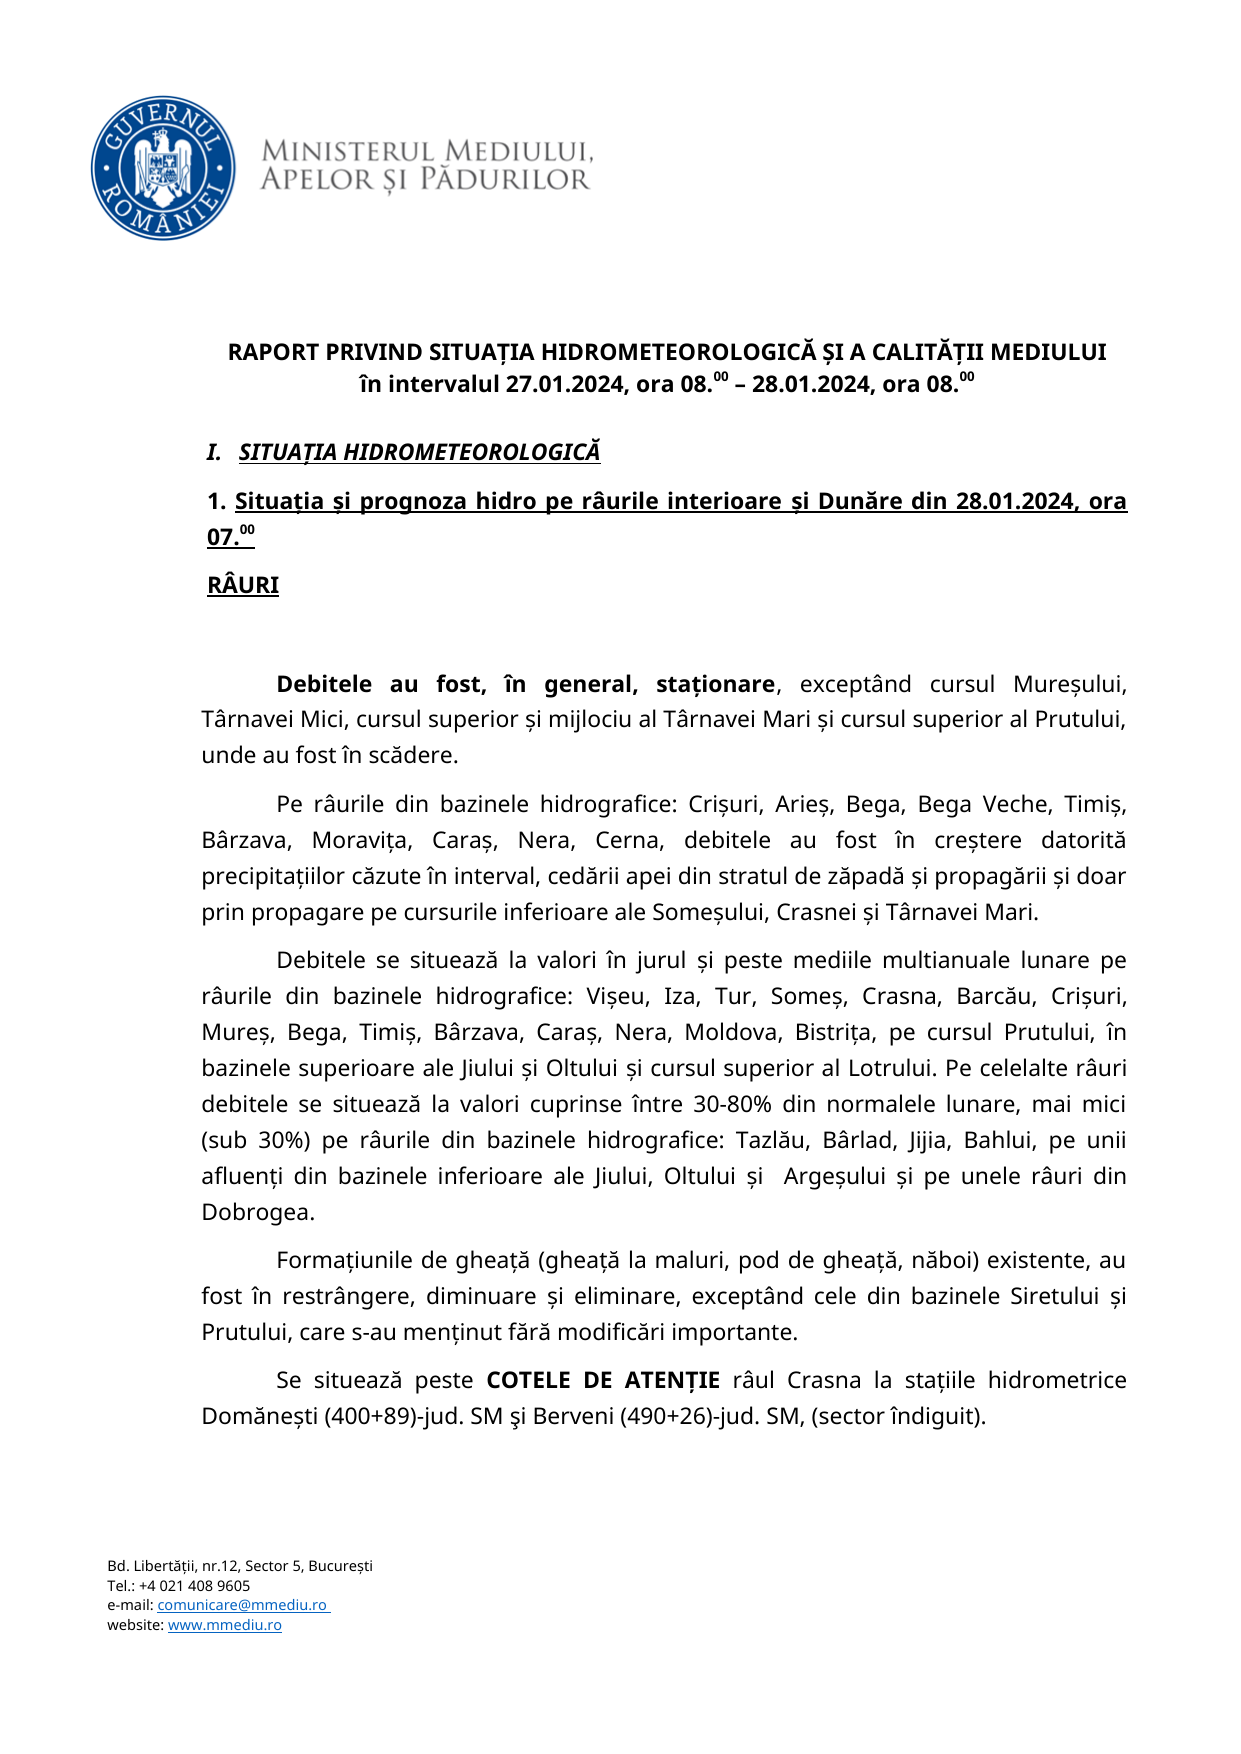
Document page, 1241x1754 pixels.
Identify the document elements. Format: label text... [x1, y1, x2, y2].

list SITUAŢIA HIDROMETEOROLOGICĂ [207, 436, 1128, 467]
text RÂURI [207, 569, 1128, 600]
picture [88, 93, 620, 241]
text 1. Situația și prognoza hidro pe râurile interioare şi Dunăre din 28.01.2024, ora 07.00 [207, 485, 1128, 552]
text Se situează peste COTELE DE ATENȚIE râul Crasna la stațiile hidrometrice Domănești (400+89)-jud. SM şi Berveni (490+26)-jud. SM, (sector îndiguit). [201, 1364, 1128, 1432]
text Debitele se situează la valori în jurul și peste mediile multianuale lunare pe râurile din bazinele hidrografice: Vișeu, Iza, Tur, Someș, Crasna, Barcău, Crișuri, Mureș, Bega, Timiș, Bârzava, Caraș, Nera, Moldova, Bistrița, pe cursul Prutului, în bazinele superioare ale Jiului şi Oltului și cursul superior al Lotrului. Pe celelalte râuri debitele se situează la valori cuprinse între 30-80% din normalele lunare, mai mici (sub 30%) pe râurile din bazinele hidrografice: Tazlău, Bârlad, Jijia, Bahlui, pe unii afluenți din bazinele inferioare ale Jiului, Oltului și Argeșului și pe unele râuri din Dobrogea. [201, 944, 1128, 1227]
text RAPORT PRIVIND SITUAŢIA HIDROMETEOROLOGICĂ ŞI A CALITĂŢII MEDIULUI [207, 336, 1128, 367]
text Formațiunile de gheață (gheață la maluri, pod de gheață, năboi) existente, au fost în restrângere, diminuare și eliminare, exceptând cele din bazinele Siretului și Prutului, care s-au menținut fără modificări importante. [201, 1244, 1128, 1347]
text Debitele au fost, în general, staționare, exceptând cursul Mureşului, Târnavei Mici, cursul superior şi mijlociu al Târnavei Mari şi cursul superior al Prutului, unde au fost în scădere. [201, 667, 1128, 771]
text Pe râurile din bazinele hidrografice: Crişuri, Arieş, Bega, Bega Veche, Timiş, Bârzava, Moravița, Caraş, Nera, Cerna, debitele au fost în creştere datorită precipitațiilor căzute în interval, cedării apei din stratul de zăpadă şi propagării şi doar prin propagare pe cursurile inferioare ale Someşului, Crasnei şi Târnavei Mari. [201, 788, 1128, 927]
text în intervalul 27.01.2024, ora 08.00 – 28.01.2024, ora 08.00 [207, 367, 1128, 399]
